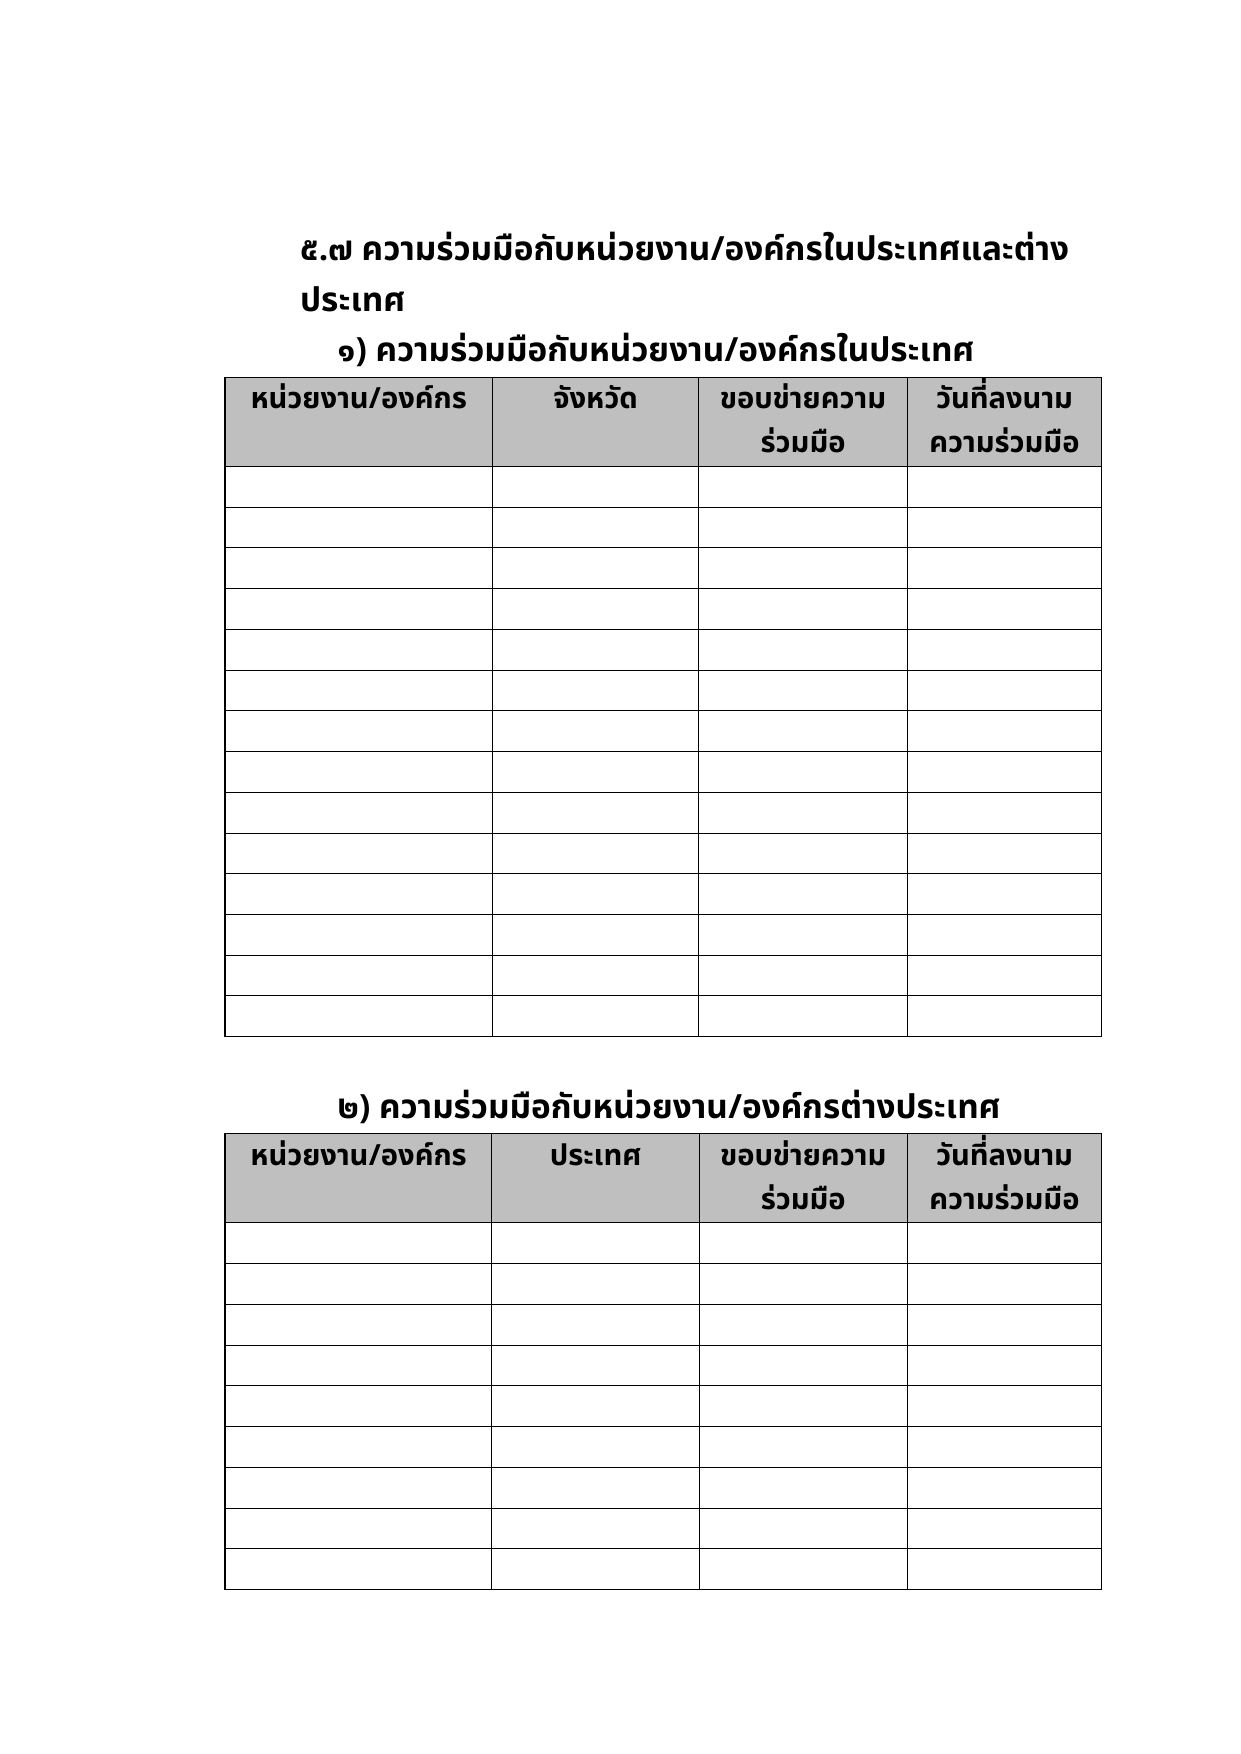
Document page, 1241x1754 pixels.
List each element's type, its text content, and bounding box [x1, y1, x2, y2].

table_cell [493, 630, 698, 669]
table_cell [908, 1386, 1101, 1426]
table_cell [699, 834, 907, 873]
table_header วันที่ลงนาม ความร่วมมือ [908, 378, 1101, 466]
table_cell [493, 671, 698, 710]
table_cell [699, 793, 907, 832]
table_cell [908, 996, 1101, 1036]
table_cell [700, 1549, 907, 1589]
table_cell [908, 915, 1101, 954]
table_cell [908, 956, 1101, 995]
table_cell [908, 1305, 1101, 1344]
table_cell [908, 1346, 1101, 1385]
table_cell [699, 752, 907, 792]
table_cell [908, 834, 1101, 873]
table_cell [226, 1264, 491, 1304]
table_cell [700, 1509, 907, 1548]
table_cell [700, 1468, 907, 1507]
text ๕.๗ ความร่วมมือกับหน่วยงาน/องค์กรในประเทศและต่างประเทศ [300, 225, 1090, 326]
text ๒) ความร่วมมือกับหน่วยงาน/องค์กรต่างประเทศ [300, 1082, 1090, 1133]
table_cell [699, 711, 907, 751]
table_header วันที่ลงนาม ความร่วมมือ [908, 1134, 1101, 1222]
table_cell [493, 956, 698, 995]
table_header ขอบข่ายความร่วมมือ [700, 1134, 907, 1222]
table_cell [226, 1386, 491, 1426]
table_cell [700, 1223, 907, 1263]
table_cell [699, 508, 907, 547]
table_cell [226, 956, 492, 995]
table_cell [226, 1427, 491, 1467]
table_cell [908, 589, 1101, 629]
table_cell [493, 996, 698, 1036]
table_header หน่วยงาน/องค์กร [226, 378, 492, 466]
table_header หน่วยงาน/องค์กร [226, 1134, 491, 1222]
table_cell [493, 548, 698, 588]
table_cell [699, 996, 907, 1036]
table_cell [493, 793, 698, 832]
table_cell [908, 711, 1101, 751]
table_header ประเทศ [492, 1134, 699, 1222]
table_cell [493, 508, 698, 547]
table_cell [699, 630, 907, 669]
table_cell [908, 671, 1101, 710]
table_cell [908, 1468, 1101, 1507]
table_cell [908, 1549, 1101, 1589]
table_cell [492, 1346, 699, 1385]
table_cell [226, 1305, 491, 1344]
table_cell [493, 834, 698, 873]
table_cell [699, 589, 907, 629]
table_cell [908, 752, 1101, 792]
table_cell [226, 508, 492, 547]
table_cell [493, 915, 698, 954]
table_cell [226, 1468, 491, 1507]
table_cell [492, 1264, 699, 1304]
table_cell [492, 1427, 699, 1467]
table_cell [226, 1509, 491, 1548]
table_cell [908, 467, 1101, 507]
table_cell [699, 956, 907, 995]
table_cell [226, 589, 492, 629]
table_cell [908, 548, 1101, 588]
table_cell [908, 1223, 1101, 1263]
table_cell [908, 1264, 1101, 1304]
table_cell [908, 508, 1101, 547]
table_cell [492, 1386, 699, 1426]
table_cell [226, 1346, 491, 1385]
table_cell [908, 1427, 1101, 1467]
table_cell [700, 1346, 907, 1385]
table_header ขอบข่ายความร่วมมือ [699, 378, 907, 466]
table_cell [493, 589, 698, 629]
table_cell [226, 874, 492, 914]
table_cell [493, 874, 698, 914]
table_cell [226, 1549, 491, 1589]
table_cell [226, 711, 492, 751]
table_cell [493, 711, 698, 751]
table_cell [699, 915, 907, 954]
table_cell [226, 548, 492, 588]
table_cell [700, 1386, 907, 1426]
table_cell [699, 467, 907, 507]
table_cell [700, 1427, 907, 1467]
table_cell [226, 467, 492, 507]
table_cell [699, 874, 907, 914]
text ๑) ความร่วมมือกับหน่วยงาน/องค์กรในประเทศ [300, 326, 1090, 377]
table_cell [699, 671, 907, 710]
table_cell [493, 752, 698, 792]
table_cell [908, 793, 1101, 832]
table_cell [492, 1305, 699, 1344]
table_cell [493, 467, 698, 507]
table_cell [226, 630, 492, 669]
table_cell [226, 793, 492, 832]
table_cell [492, 1509, 699, 1548]
table_cell [492, 1468, 699, 1507]
table_cell [226, 1223, 491, 1263]
table_cell [908, 1509, 1101, 1548]
table_cell [226, 996, 492, 1036]
table_cell [700, 1305, 907, 1344]
table_cell [226, 915, 492, 954]
table_cell [908, 630, 1101, 669]
table_cell [226, 671, 492, 710]
table_header จังหวัด [493, 378, 698, 466]
table_cell [908, 874, 1101, 914]
table_cell [699, 548, 907, 588]
table_cell [492, 1549, 699, 1589]
table_cell [700, 1264, 907, 1304]
table_cell [492, 1223, 699, 1263]
table_cell [226, 834, 492, 873]
table_cell [226, 752, 492, 792]
